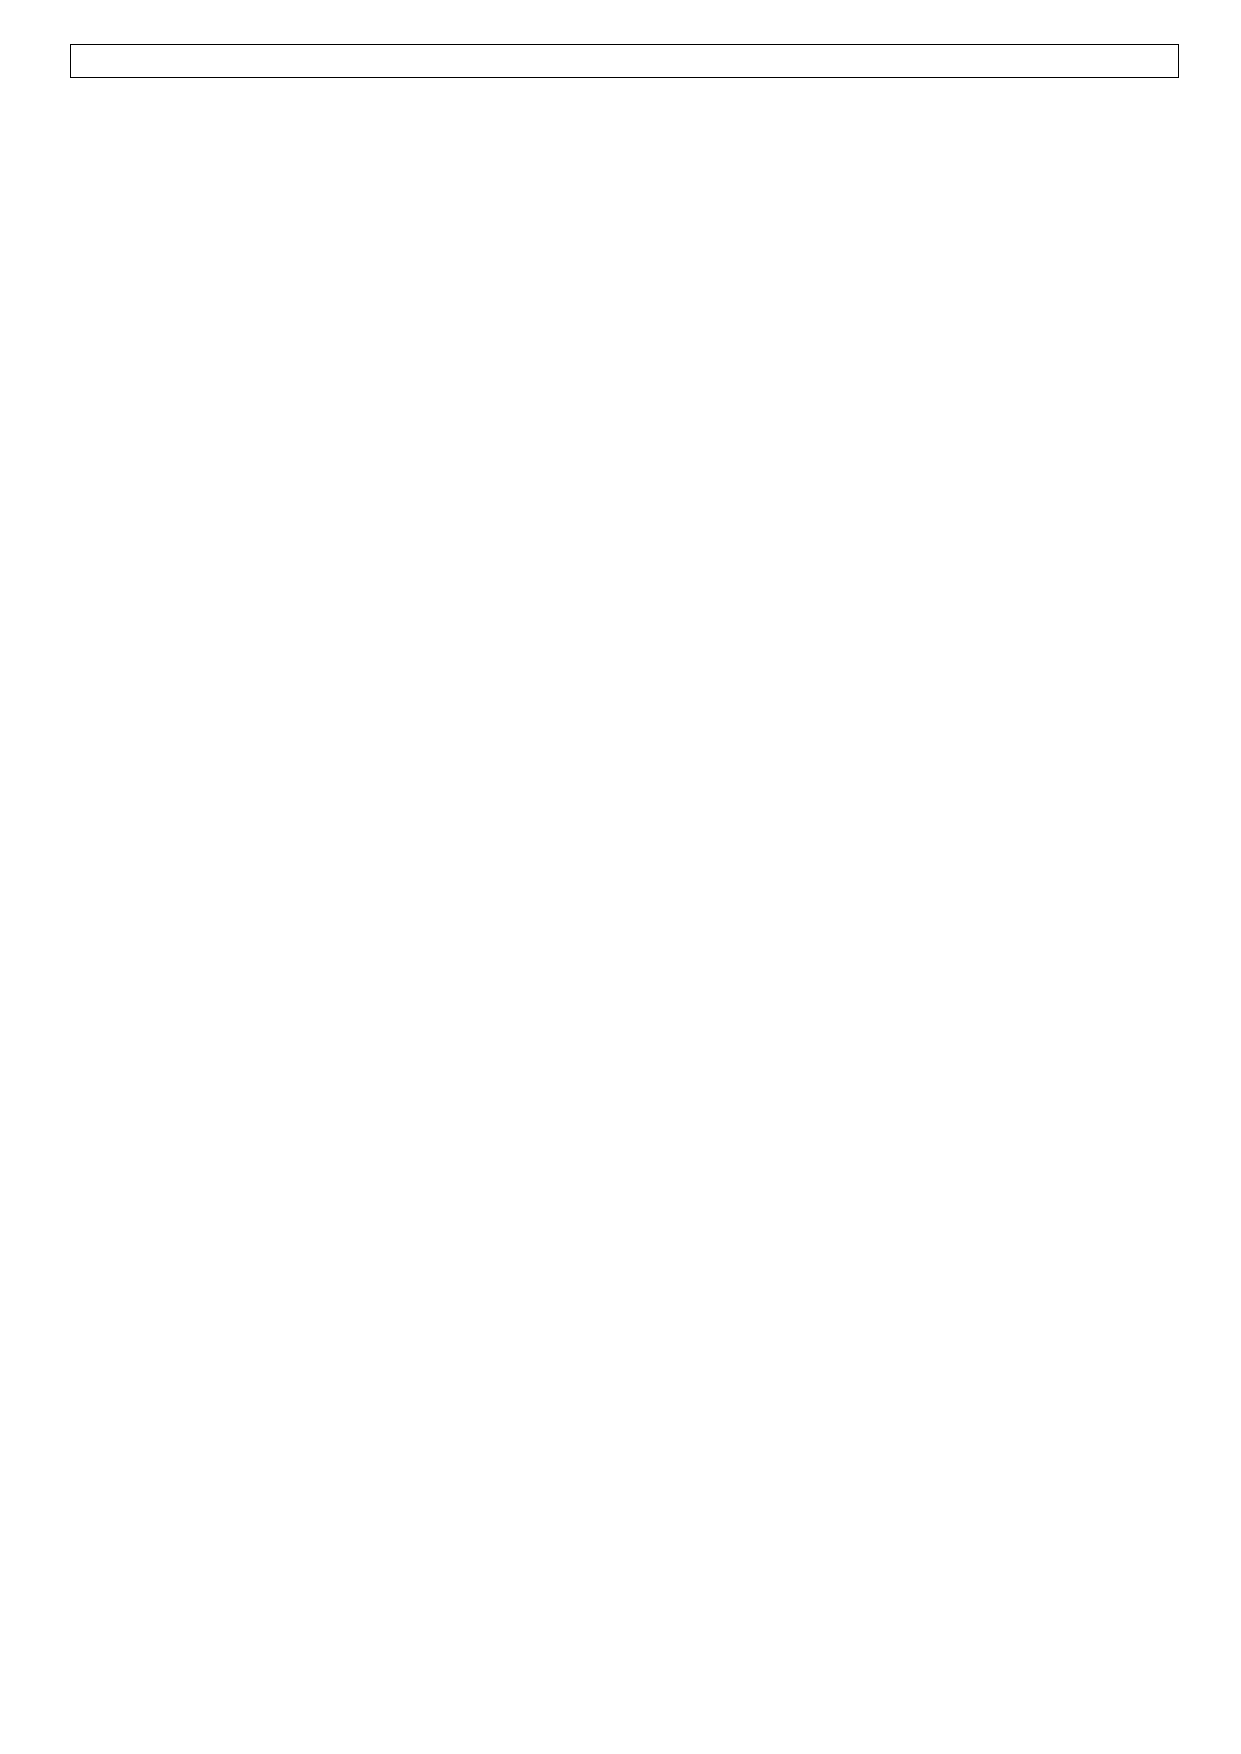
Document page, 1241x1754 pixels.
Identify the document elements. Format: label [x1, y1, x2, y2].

table_cell [71, 45, 1178, 77]
